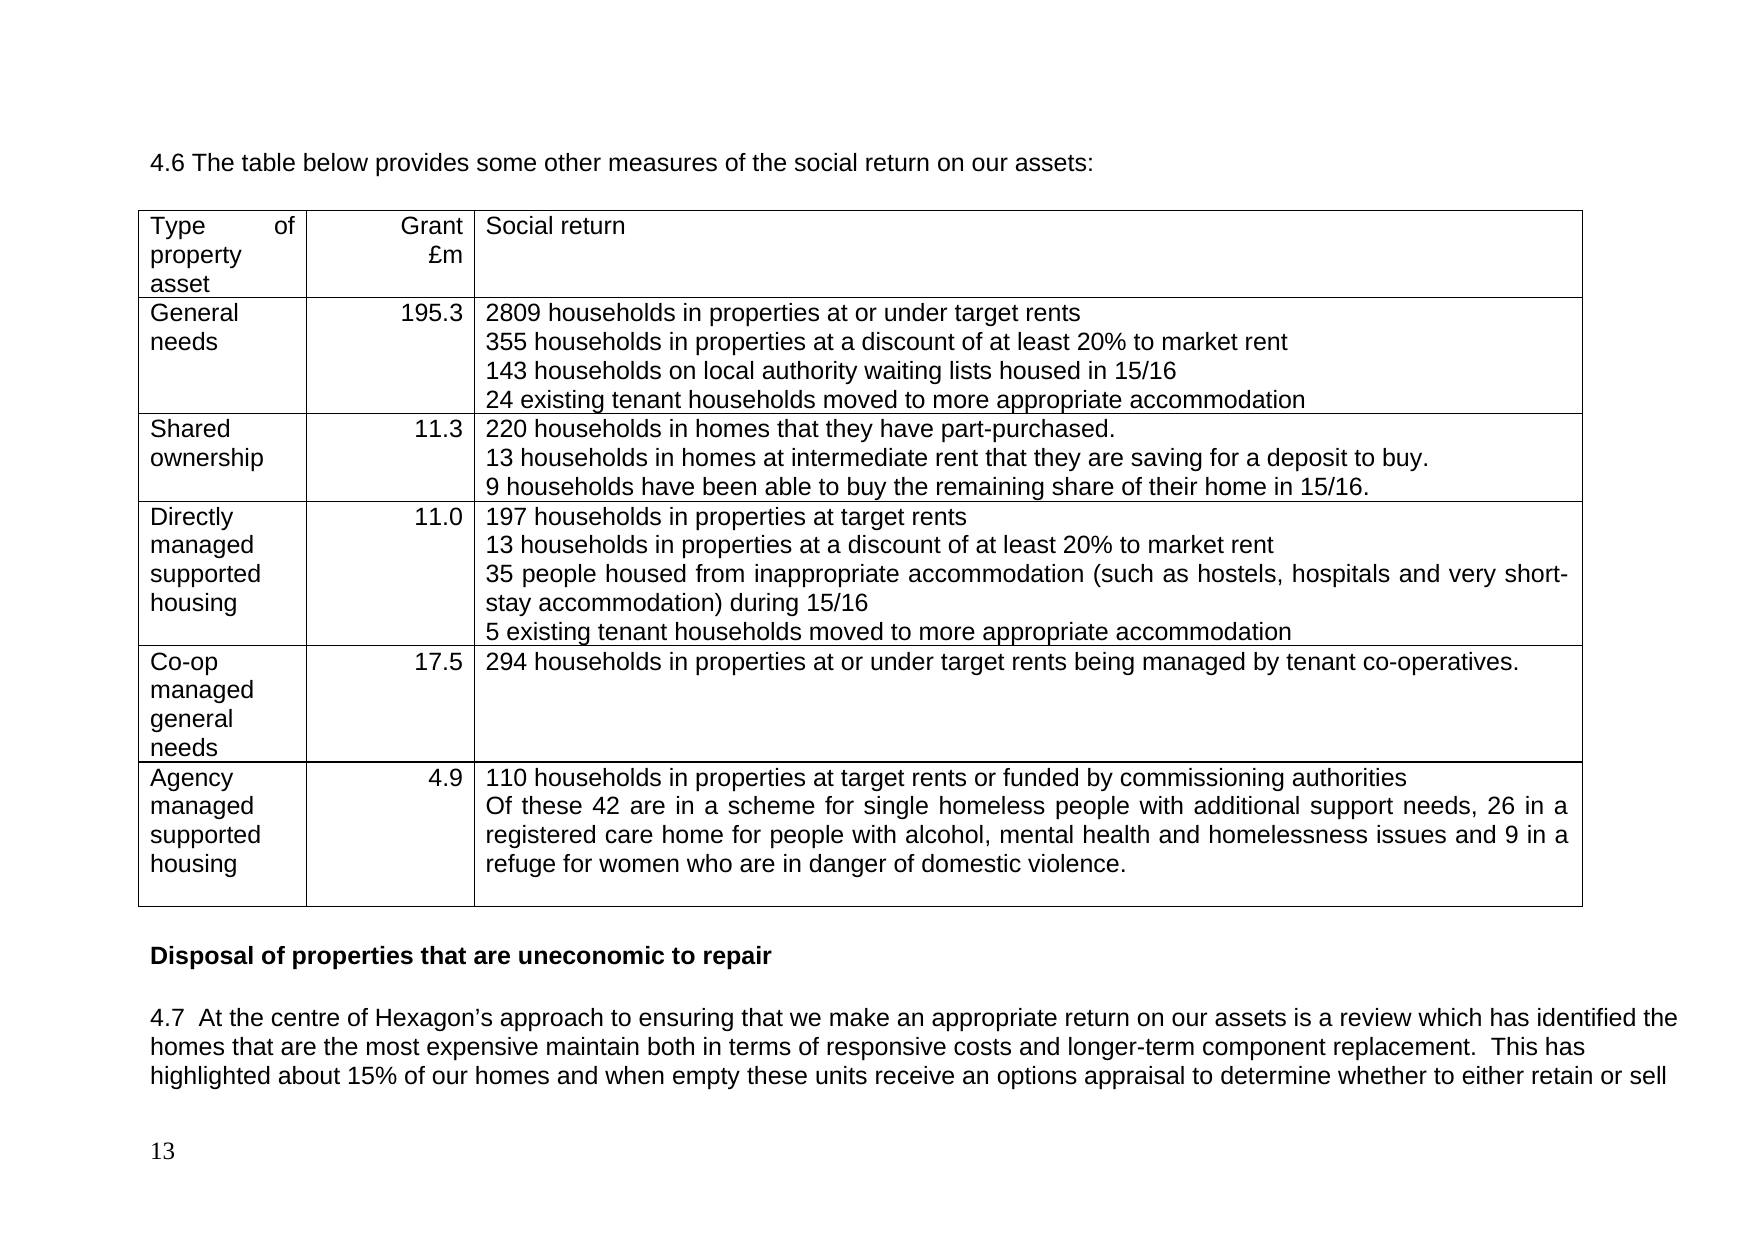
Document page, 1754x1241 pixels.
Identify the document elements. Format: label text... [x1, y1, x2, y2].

text 4.6 The table below provides some other measures of the social return on our assets: [150, 148, 1698, 176]
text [150, 1003, 1698, 1089]
table_cell 4.9 [307, 763, 474, 906]
table_cell 17.5 [307, 646, 474, 761]
table_cell Shared ownership [139, 414, 306, 501]
table_cell 110 households in properties at target rents or funded by commissioning authorities Of these 42 are in a scheme for single homeless people with additional support needs, 26 in a registered care home for people with alcohol, mental health and homelessness issues and 9 in a refuge for women who are in danger of domestic violence. [475, 763, 1582, 906]
table_cell 197 households in properties at target rents 13 households in properties at a discount of at least 20% to market rent 35 people housed from inappropriate accommodation (such as hostels, hospitals and very short-stay accommodation) during 15/16 5 existing tenant households moved to more appropriate accommodation [475, 502, 1582, 645]
table_cell 11.0 [307, 502, 474, 645]
table_cell 2809 households in properties at or under target rents 355 households in properties at a discount of at least 20% to market rent 143 households on local authority waiting lists housed in 15/16 24 existing tenant households moved to more appropriate accommodation [475, 298, 1582, 413]
text Disposal of properties that are uneconomic to repair [150, 941, 1698, 969]
table_header Grant £m [307, 211, 474, 297]
table_header Social return [475, 211, 1582, 297]
table_cell Agency managed supported housing [139, 763, 306, 906]
table_cell 11.3 [307, 414, 474, 501]
table_cell 220 households in homes that they have part-purchased. 13 households in homes at intermediate rent that they are saving for a deposit to buy. 9 households have been able to buy the remaining share of their home in 15/16. [475, 414, 1582, 501]
table_header Type of property asset [139, 211, 306, 297]
table_cell General needs [139, 298, 306, 413]
table_cell Directly managed supported housing [139, 502, 306, 645]
table_cell 195.3 [307, 298, 474, 413]
table_cell 294 households in properties at or under target rents being managed by tenant co-operatives. [475, 646, 1582, 761]
table_cell Co-op managed general needs [139, 646, 306, 761]
